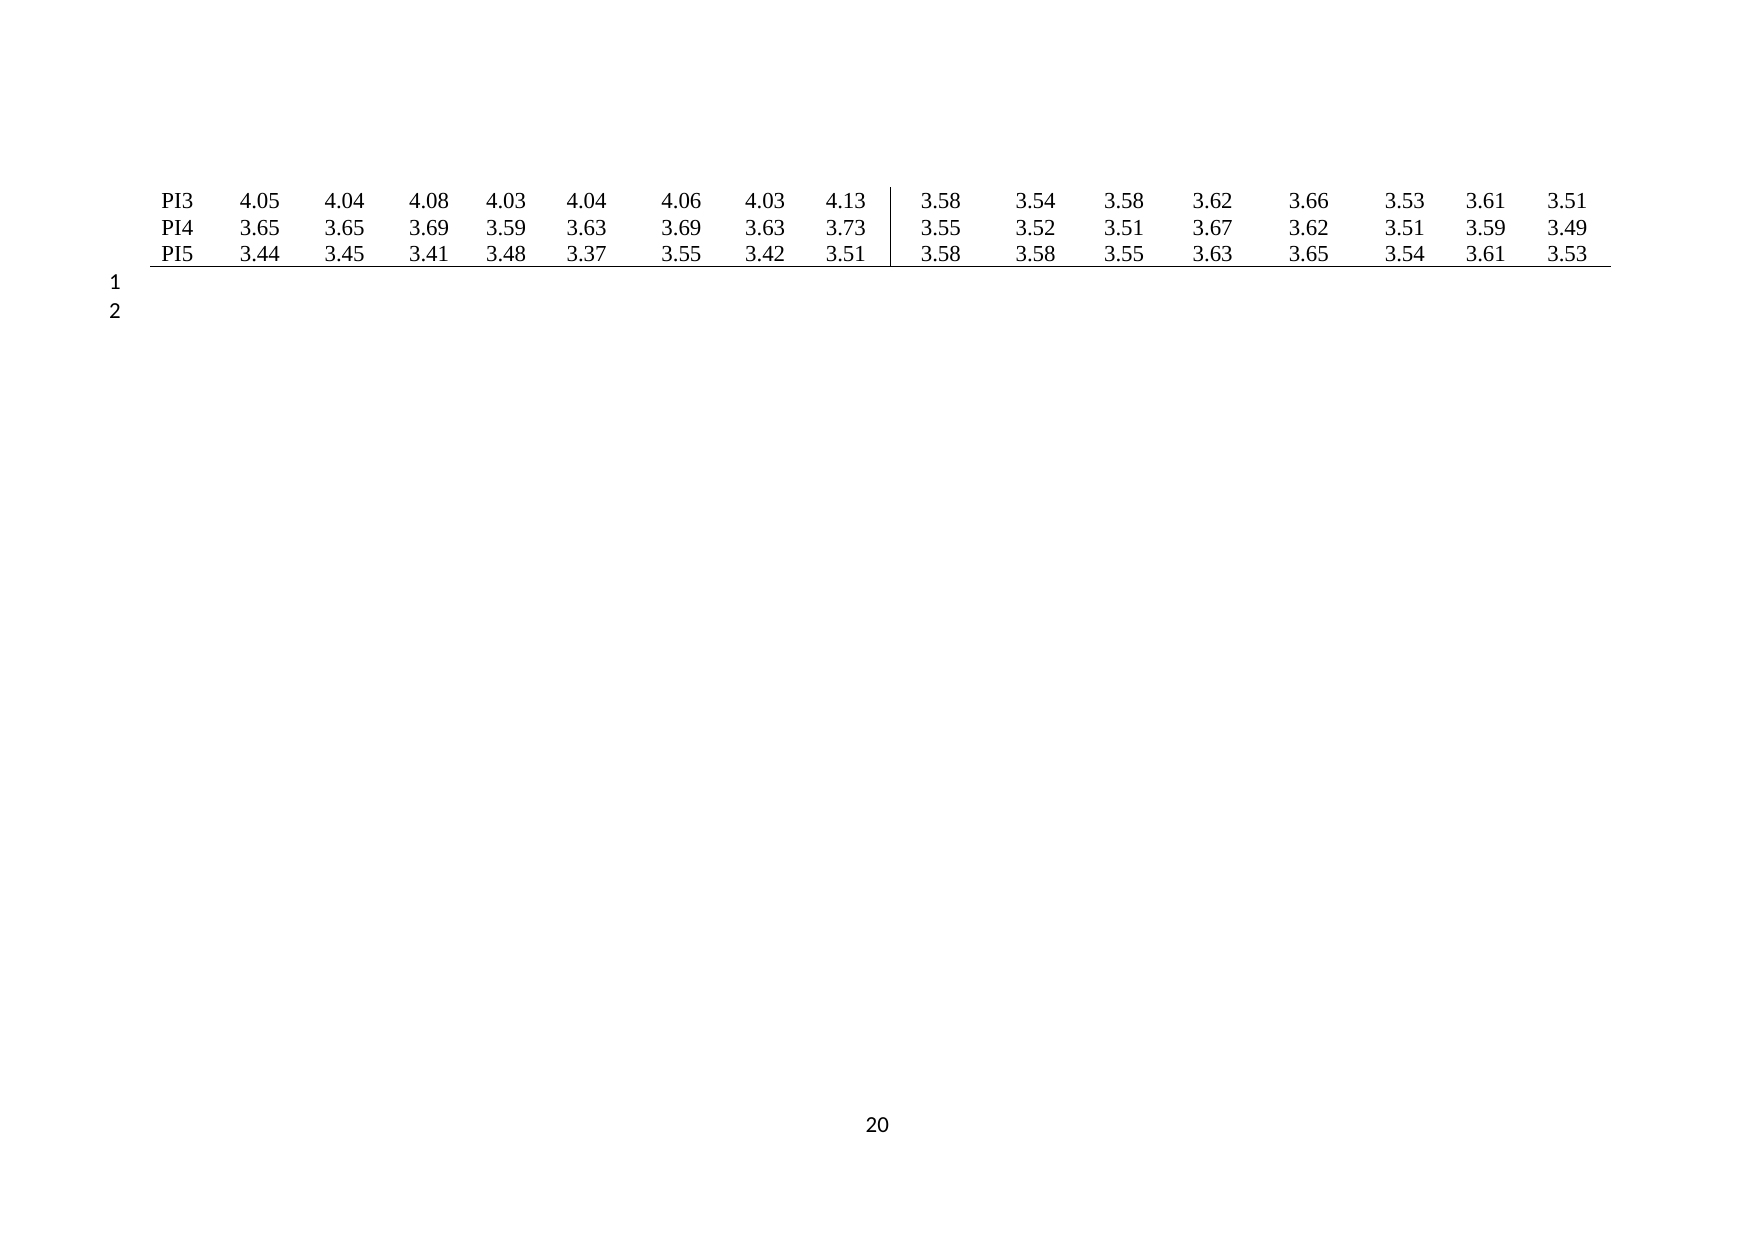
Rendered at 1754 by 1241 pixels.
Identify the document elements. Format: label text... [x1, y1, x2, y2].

table_cell 3.55 [1080, 240, 1168, 266]
table_cell 3.58 [891, 240, 991, 266]
table_cell 4.06 [634, 187, 728, 213]
table_cell 3.69 [385, 214, 473, 240]
table_cell 3.49 [1523, 214, 1611, 240]
table_cell 3.59 [473, 214, 539, 240]
table_cell 3.51 [1523, 187, 1611, 213]
table_cell 3.65 [304, 214, 385, 240]
table_cell 3.66 [1257, 187, 1360, 213]
table_cell 3.55 [634, 240, 728, 266]
table_cell 3.67 [1168, 214, 1257, 240]
table_cell 4.03 [473, 187, 539, 213]
table_cell 3.44 [216, 240, 303, 266]
table_cell 3.54 [1360, 240, 1449, 266]
table_cell 3.62 [1257, 214, 1360, 240]
table_cell 4.05 [216, 187, 303, 213]
table_cell 3.42 [729, 240, 801, 266]
table_cell 3.51 [801, 240, 890, 266]
table_cell 3.54 [991, 187, 1080, 213]
table_cell 3.53 [1523, 240, 1611, 266]
table_cell 4.04 [304, 187, 385, 213]
table_cell 3.69 [634, 214, 728, 240]
table_cell 3.61 [1449, 187, 1523, 213]
table_cell 3.48 [473, 240, 539, 266]
table_cell 3.58 [1080, 187, 1168, 213]
table_cell 3.63 [539, 214, 634, 240]
table_cell PI5 [150, 240, 216, 266]
table_cell 4.08 [385, 187, 473, 213]
table_cell 3.65 [1257, 240, 1360, 266]
table_cell 3.51 [1360, 214, 1449, 240]
table_cell 3.37 [539, 240, 634, 266]
table_cell 3.45 [304, 240, 385, 266]
table_cell 3.62 [1168, 187, 1257, 213]
table_cell 3.52 [991, 214, 1080, 240]
table_cell PI4 [150, 214, 216, 240]
table_cell 3.73 [801, 214, 890, 240]
table_cell 3.59 [1449, 214, 1523, 240]
table_cell 4.03 [729, 187, 801, 213]
table_cell 3.65 [216, 214, 303, 240]
table_cell 4.13 [801, 187, 890, 213]
table_cell 3.61 [1449, 240, 1523, 266]
table_cell PI3 [150, 187, 216, 213]
table_cell 3.41 [385, 240, 473, 266]
table_cell 3.58 [891, 187, 991, 213]
table_cell 3.63 [729, 214, 801, 240]
table_cell 4.04 [539, 187, 634, 213]
table_cell 3.55 [891, 214, 991, 240]
table_cell 3.53 [1360, 187, 1449, 213]
table_cell 3.63 [1168, 240, 1257, 266]
table_cell 3.51 [1080, 214, 1168, 240]
table_cell 3.58 [991, 240, 1080, 266]
